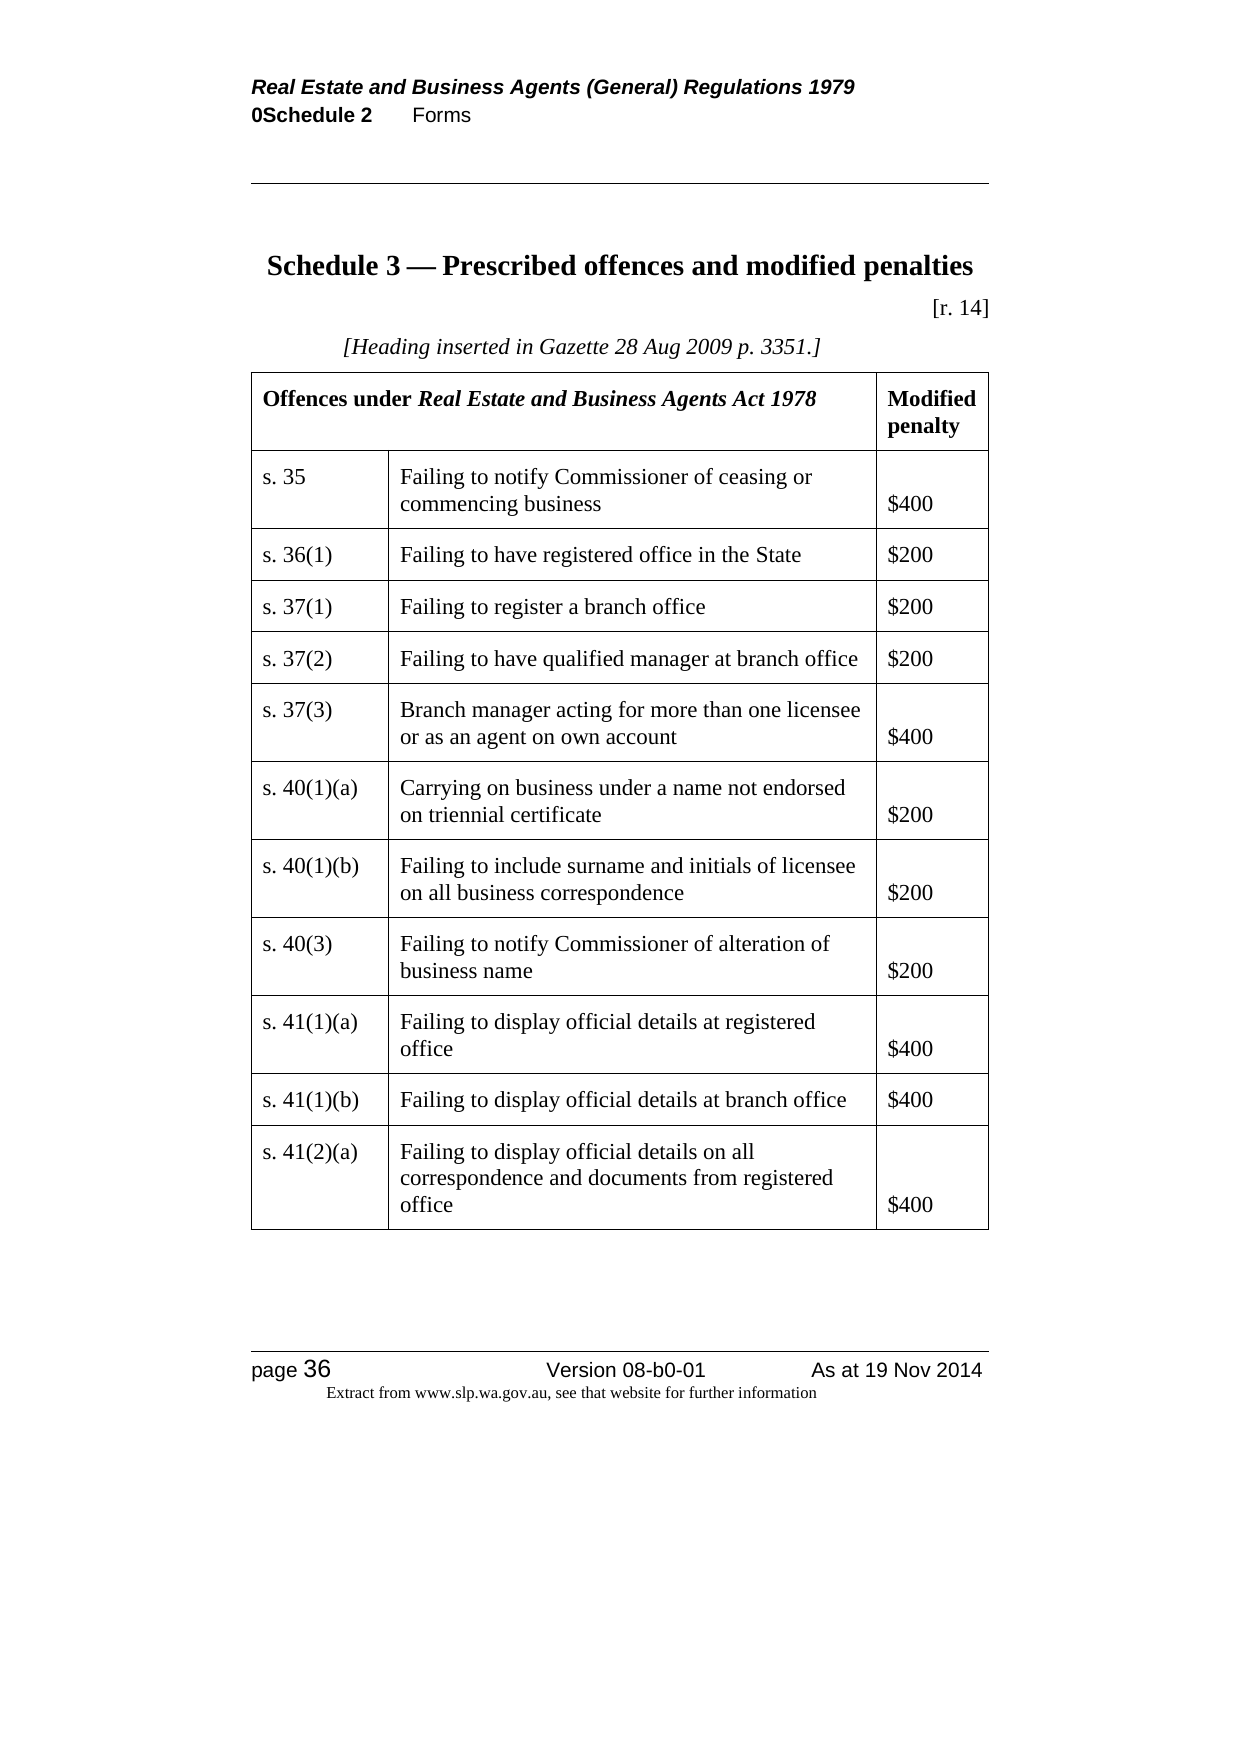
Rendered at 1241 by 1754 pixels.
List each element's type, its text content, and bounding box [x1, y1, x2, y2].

table_cell $200 [877, 632, 988, 683]
subtitle [Heading inserted in Gazette 28 Aug 2009 p. 3351.] [251, 333, 989, 359]
table_cell s. 40(3) [252, 918, 388, 995]
table_cell Failing to display official details on all correspondence and documents from registered office [389, 1126, 876, 1229]
table_cell $200 [877, 840, 988, 917]
table_cell s. 40(1)(b) [252, 840, 388, 917]
table_cell s. 41(1)(b) [252, 1074, 388, 1124]
table_cell $400 [877, 996, 988, 1073]
table_cell $400 [877, 1126, 988, 1229]
table_cell Failing to register a branch office [389, 581, 876, 631]
table_cell $400 [877, 451, 988, 528]
table_cell s. 36(1) [252, 529, 388, 579]
table_cell s. 37(3) [252, 684, 388, 761]
table_cell s. 35 [252, 451, 388, 528]
table_cell $200 [877, 762, 988, 839]
table_cell s. 41(2)(a) [252, 1126, 388, 1229]
table_cell $400 [877, 684, 988, 761]
table_cell $400 [877, 1074, 988, 1124]
table_cell s. 41(1)(a) [252, 996, 388, 1073]
table_cell Branch manager acting for more than one licensee or as an agent on own account [389, 684, 876, 761]
subtitle Schedule 3 — Prescribed offences and modified penalties [251, 248, 989, 282]
text [r. 14] [251, 294, 989, 320]
table_cell Failing to notify Commissioner of alteration of business name [389, 918, 876, 995]
table_cell Carrying on business under a name not endorsed on triennial certificate [389, 762, 876, 839]
table_cell Failing to have qualified manager at branch office [389, 632, 876, 683]
table_cell Failing to display official details at registered office [389, 996, 876, 1073]
table_cell s. 40(1)(a) [252, 762, 388, 839]
table_header Modified penalty [877, 373, 988, 450]
table_cell Failing to have registered office in the State [389, 529, 876, 579]
table_header Offences under Real Estate and Business Agents Act 1978 [252, 373, 876, 450]
table_cell Failing to notify Commissioner of ceasing or commencing business [389, 451, 876, 528]
table_cell $200 [877, 529, 988, 579]
table_cell s. 37(2) [252, 632, 388, 683]
table_cell $200 [877, 918, 988, 995]
table_cell $200 [877, 581, 988, 631]
table_cell Failing to include surname and initials of licensee on all business correspondence [389, 840, 876, 917]
table_cell Failing to display official details at branch office [389, 1074, 876, 1124]
table_cell s. 37(1) [252, 581, 388, 631]
